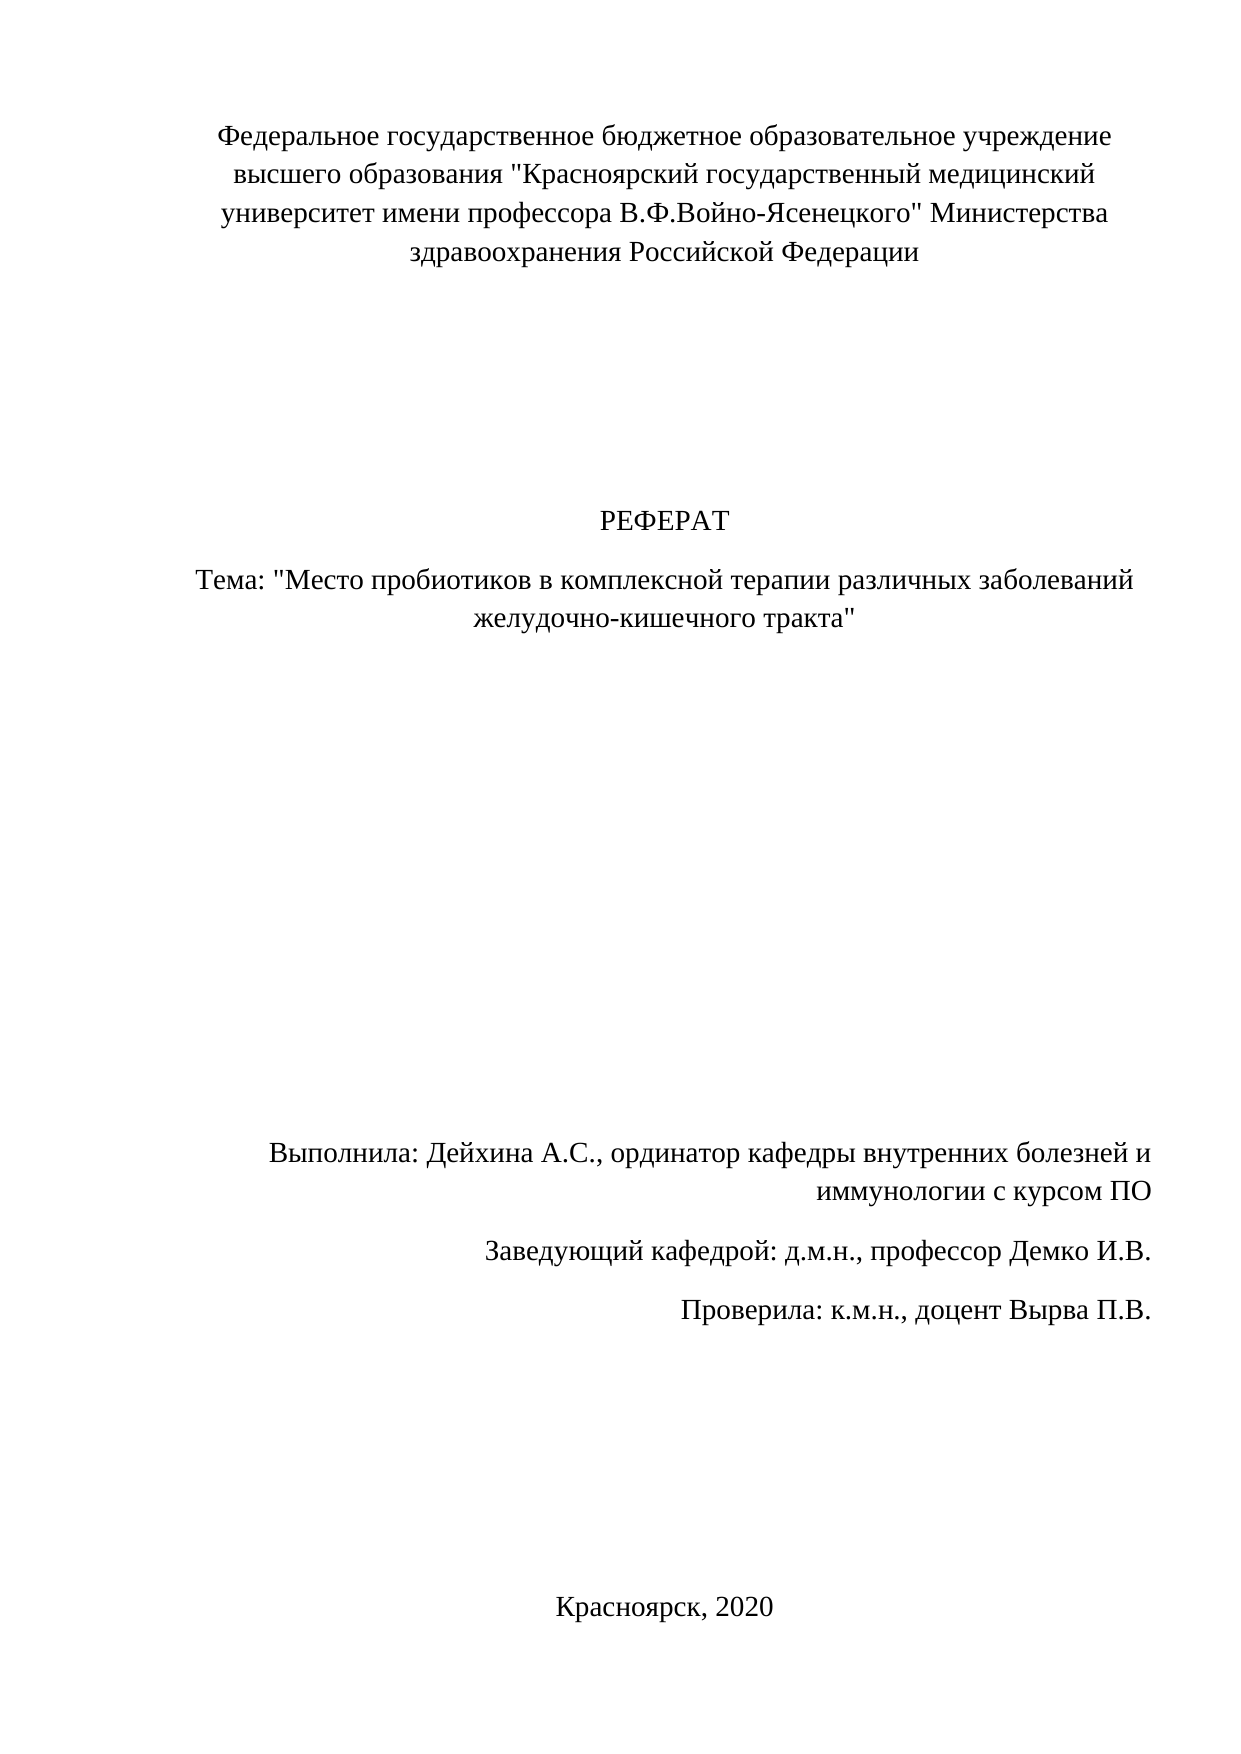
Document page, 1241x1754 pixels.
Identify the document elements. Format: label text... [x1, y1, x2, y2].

text Выполнила: Дейхина А.С., ординатор кафедры внутренних болезней и иммунологии с курсом ПО [177, 1135, 1152, 1207]
text Тема: "Место пробиотиков в комплексной терапии различных заболеваний желудочно-кишечного тракта" [177, 562, 1152, 634]
text Красноярск, 2020 [177, 1589, 1152, 1623]
text РЕФЕРАТ [177, 503, 1152, 536]
text Заведующий кафедрой: д.м.н., профессор Демко И.В. [177, 1233, 1152, 1266]
text Проверила: к.м.н., доцент Вырва П.В. [177, 1292, 1152, 1326]
text Федеральное государственное бюджетное образовательное учреждение высшего образования "Красноярский государственный медицинский университет имени профессора В.Ф.Войно-Ясенецкого" Министерства здравоохранения Российской Федерации [177, 118, 1152, 299]
